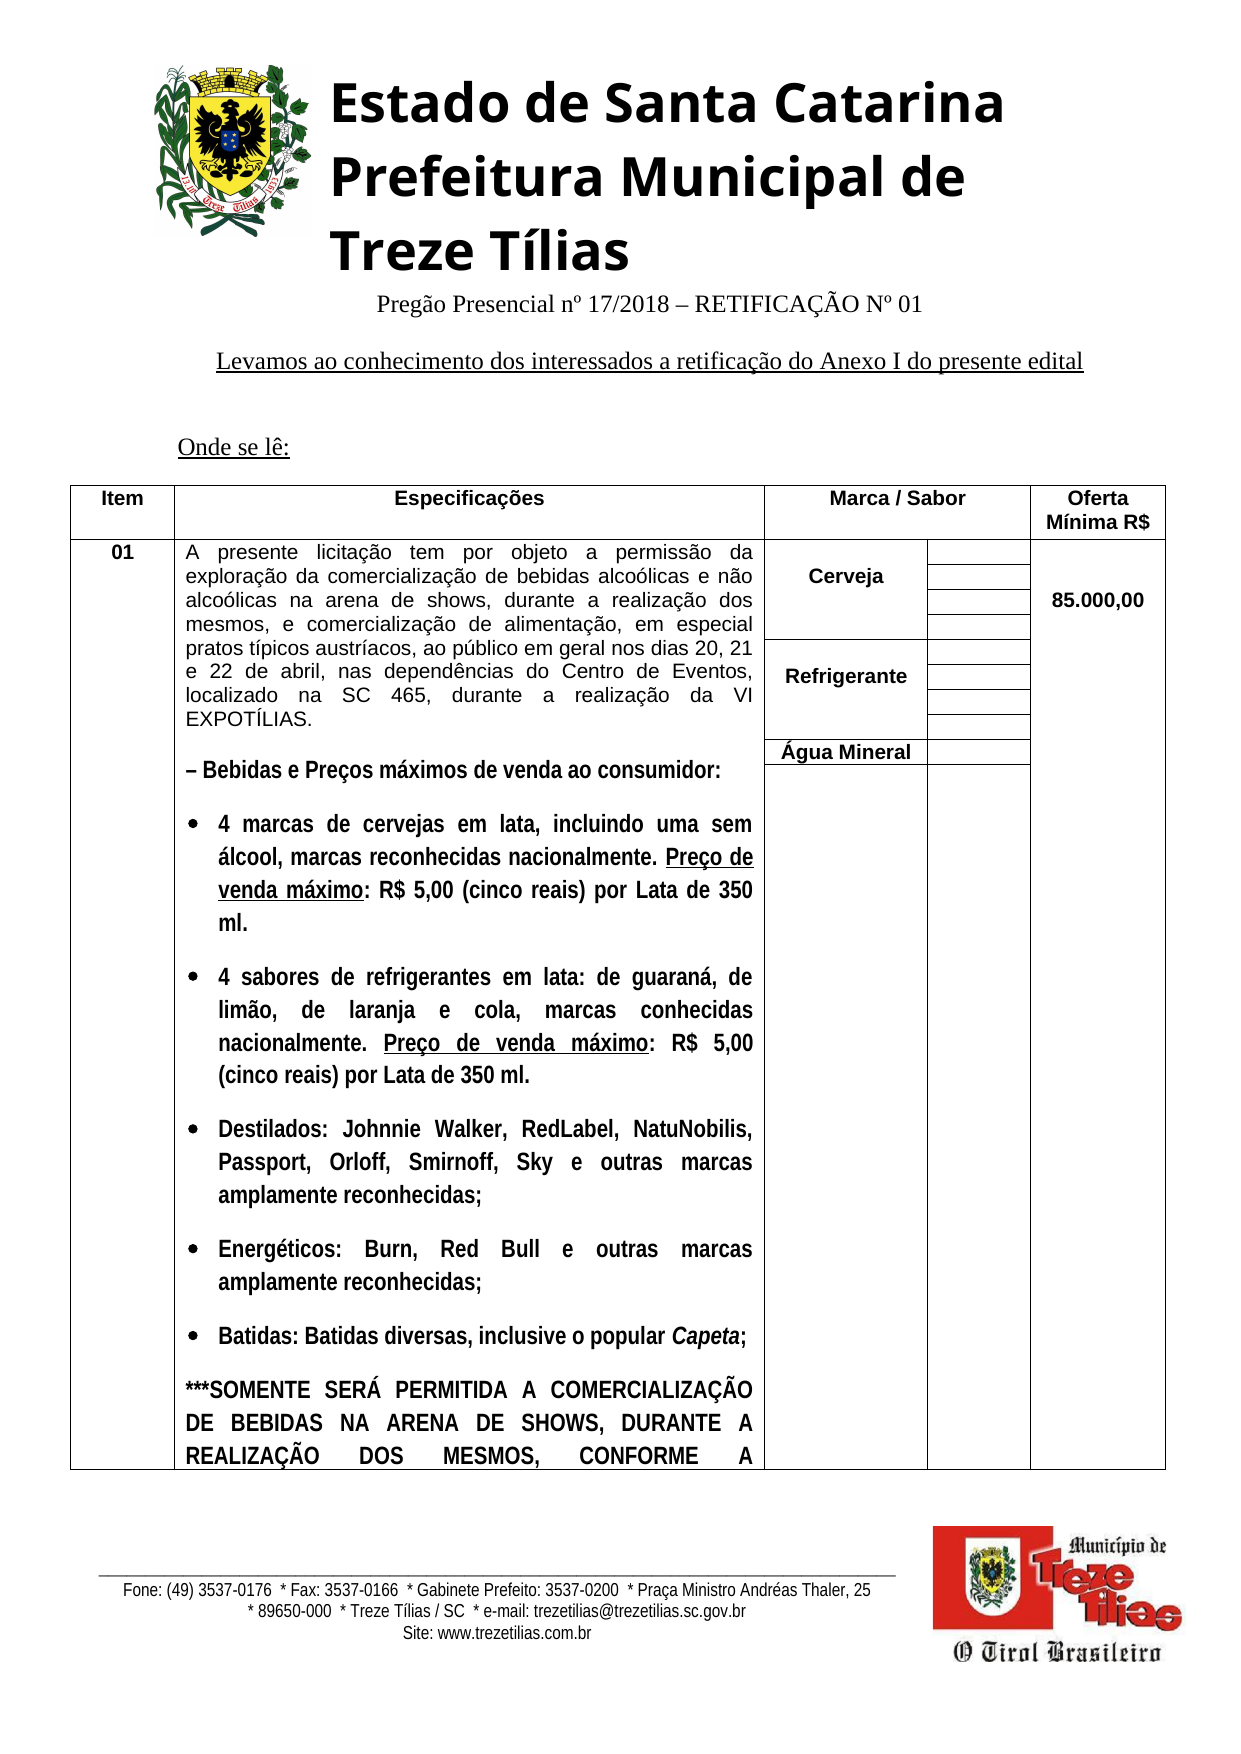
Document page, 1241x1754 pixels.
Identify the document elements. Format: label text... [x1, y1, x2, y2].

table_cell [928, 665, 1030, 688]
table_cell A presente licitação tem por objeto a permissão da exploração da comercialização de bebidas alcoólicas e não alcoólicas na arena de shows, durante a realização dos mesmos, e comercialização de alimentação, em especial pratos típicos austríacos, ao público em geral nos dias 20, 21 e 22 de abril, nas dependências do Centro de Eventos, localizado na SC 465, durante a realização da VI EXPOTÍLIAS. – Bebidas e Preços máximos de venda ao consumidor: 4 marcas de cervejas em lata, incluindo uma sem álcool, marcas reconhecidas nacionalmente. Preço de venda máximo: R$ 5,00 (cinco reais) por Lata de 350 ml. 4 sabores de refrigerantes em lata: de guaraná, de limão, de laranja e cola, marcas conhecidas nacionalmente. Preço de venda máximo: R$ 5,00 (cinco reais) por Lata de 350 ml. Destilados: Johnnie Walker, RedLabel, NatuNobilis, Passport, Orloff, Smirnoff, Sky e outras marcas amplamente reconhecidas; Energéticos: Burn, Red Bull e outras marcas amplamente reconhecidas; Batidas: Batidas diversas, inclusive o popular Capeta; ***SOMENTE SERÁ PERMITIDA A COMERCIALIZAÇÃO DE BEBIDAS NA ARENA DE SHOWS, DURANTE A REALIZAÇÃO DOS MESMOS, CONFORME A PROGRAMAÇÃO DO EVENTO. [175, 540, 764, 1469]
table_cell [928, 690, 1030, 713]
table_header Oferta Mínima R$ [1031, 486, 1165, 538]
text Onde se lê: [177, 432, 1122, 461]
table_cell 85.000,00 [1031, 540, 1165, 1469]
table_cell 01 [71, 540, 174, 1469]
table_cell [928, 715, 1030, 738]
picture [932, 1526, 1186, 1662]
table_cell [928, 740, 1030, 763]
table_cell Refrigerante [765, 640, 927, 738]
table_cell [928, 590, 1030, 613]
table_cell [928, 615, 1030, 638]
table_cell [765, 765, 927, 1469]
table_cell [928, 565, 1030, 588]
picture [154, 65, 312, 237]
text Levamos ao conhecimento dos interessados a retificação do Anexo I do presente edital [177, 346, 1122, 375]
table_cell [928, 640, 1030, 663]
table_header Marca / Sabor [765, 486, 1030, 538]
table_cell [928, 540, 1030, 563]
table_cell Cerveja [765, 540, 927, 638]
table_header Item [71, 486, 174, 538]
table_header Especificações [175, 486, 764, 538]
text Pregão Presencial nº 17/2018 – RETIFICAÇÃO Nº 01 [177, 289, 1122, 317]
table_cell Água Mineral [765, 740, 927, 763]
table_cell [928, 765, 1030, 1469]
